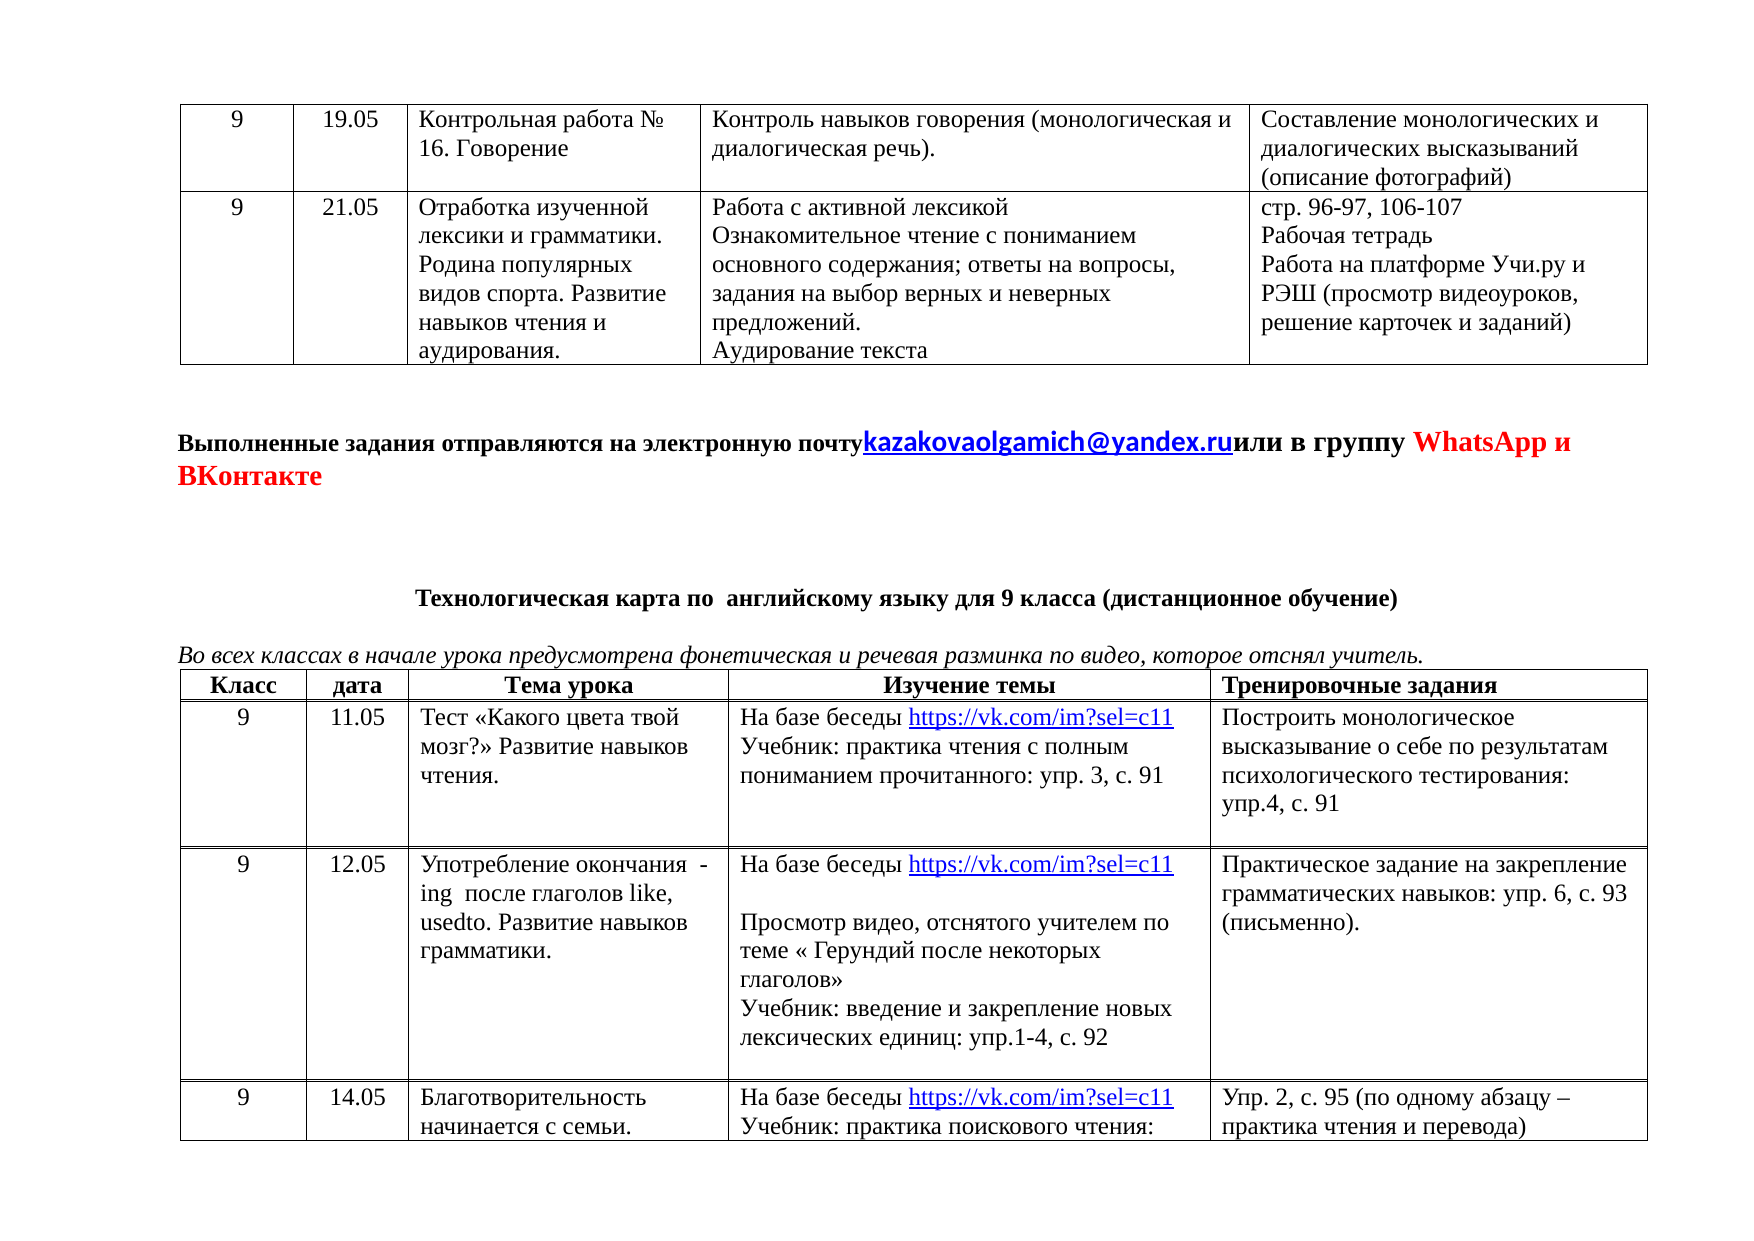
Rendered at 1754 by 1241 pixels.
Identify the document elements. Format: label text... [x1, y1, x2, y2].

text Технологическая карта по английскому языку для 9 класса (дистанционное обучение) [177, 583, 1636, 612]
table_cell 11.05 [307, 702, 408, 846]
table_cell На базе беседы https://vk.com/im?sel=c11 Просмотр видео, отснятого учителем по теме « Герундий после некоторых глаголов» Учебник: введение и закрепление новых лексических единиц: упр.1-4, с. 92 [729, 849, 1210, 1079]
table_cell Употребление окончания -ing после глаголов like, usedto. Развитие навыков грамматики. [409, 849, 728, 1079]
table_cell Построить монологическое высказывание о себе по результатам психологического тестирования: упр.4, с. 91 [1211, 702, 1647, 846]
table_header Изучение темы [729, 670, 1210, 699]
table_header Класс [181, 670, 306, 699]
table_cell 14.05 [307, 1082, 408, 1140]
table_cell 21.05 [294, 192, 407, 364]
table_cell 12.05 [307, 849, 408, 1079]
table_cell 9 [181, 105, 293, 191]
table_cell Работа с активной лексикой Ознакомительное чтение c пониманием основного содержания; ответы на вопросы, задания на выбор верных и неверных предложений. Аудирование текста [701, 192, 1249, 364]
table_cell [729, 1082, 1210, 1140]
table_cell 9 [181, 702, 306, 846]
table_cell 19.05 [294, 105, 407, 191]
table_cell Тест «Какого цвета твой мозг?» Развитие навыков чтения. [409, 702, 728, 846]
table_cell Контроль навыков говорения (монологическая и диалогическая речь). [701, 105, 1249, 191]
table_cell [409, 1082, 728, 1140]
table_cell 9 [181, 1082, 306, 1140]
table_cell Практическое задание на закрепление грамматических навыков: упр. 6, с. 93 (письменно). [1211, 849, 1647, 1079]
table_header дата [307, 670, 408, 699]
text Во всех классах в начале урока предусмотрена фонетическая и речевая разминка по видео, которое отснял учитель. [177, 641, 1636, 669]
table_cell На базе беседы https://vk.com/im?sel=c11 Учебник: практика чтения с полным пониманием прочитанного: упр. 3, с. 91 [729, 702, 1210, 846]
table_cell 9 [181, 192, 293, 364]
table_cell Составление монологических и диалогических высказываний (описание фотографий) [1250, 105, 1647, 191]
table_cell стр. 96-97, 106-107 Рабочая тетрадь Работа на платформе Учи.ру и РЭШ (просмотр видеоуроков, решение карточек и заданий) [1250, 192, 1647, 364]
table_cell Отработка изученной лексики и грамматики. Родина популярных видов спорта. Развитие навыков чтения и аудирования. [408, 192, 700, 364]
table_cell 9 [181, 849, 306, 1079]
table_header Тренировочные задания [1211, 670, 1647, 699]
text Выполненные задания отправляются на электронную почтуkazakovaolgamich@yandex.ruили в группу WhatsApp и ВКонтакте [177, 423, 1636, 492]
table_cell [1211, 1082, 1647, 1140]
table_header Тема урока [409, 670, 728, 699]
table_cell Контрольная работа № 16. Говорение [408, 105, 700, 191]
